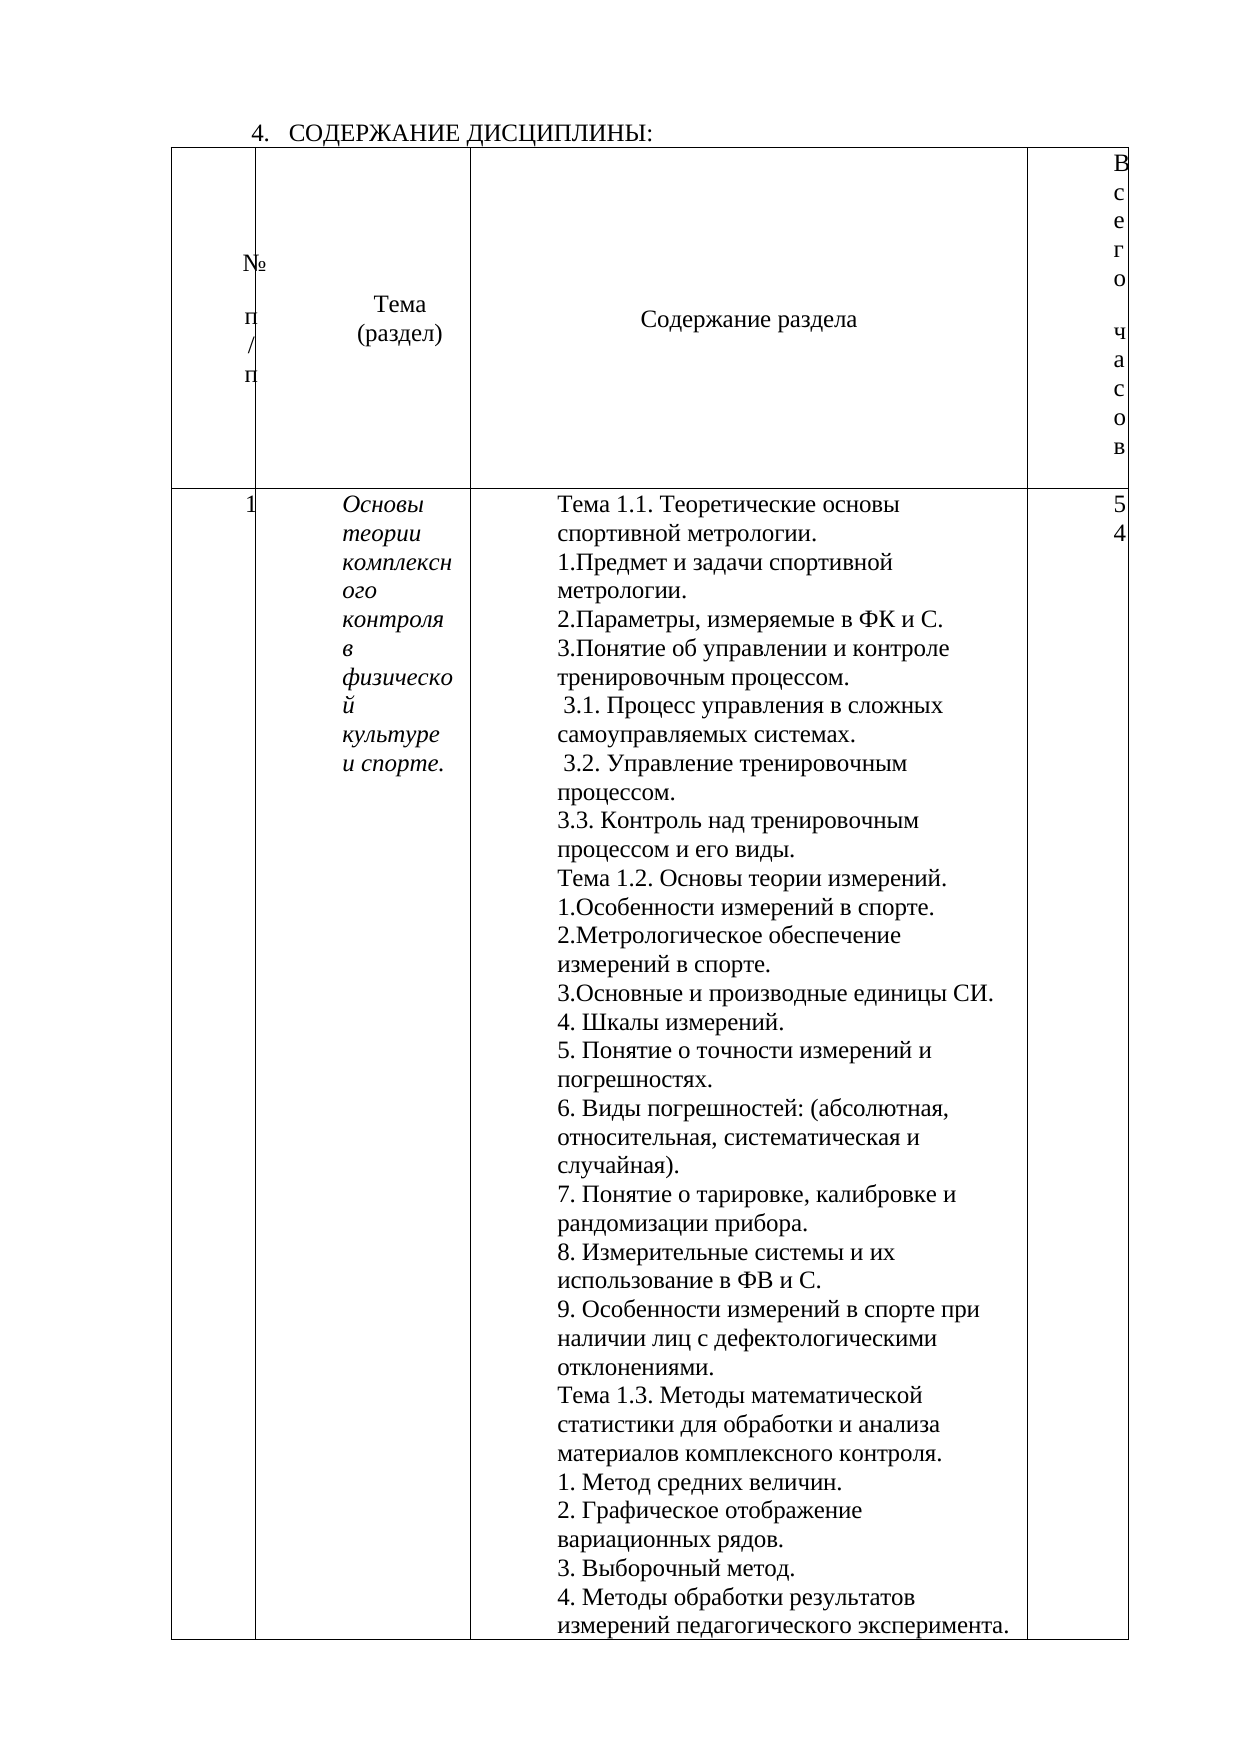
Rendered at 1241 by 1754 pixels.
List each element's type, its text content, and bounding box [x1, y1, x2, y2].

table_cell 54 [1028, 489, 1128, 1639]
table_header Всего часов [1028, 148, 1128, 488]
list Содержание дисциплины: [251, 118, 1122, 147]
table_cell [256, 489, 470, 1639]
table_header Тема (раздел) [256, 148, 470, 488]
table_header № п/п [172, 148, 255, 488]
table_cell 1 [172, 489, 255, 1639]
table_header Содержание раздела [471, 148, 1027, 488]
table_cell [471, 489, 1027, 1639]
